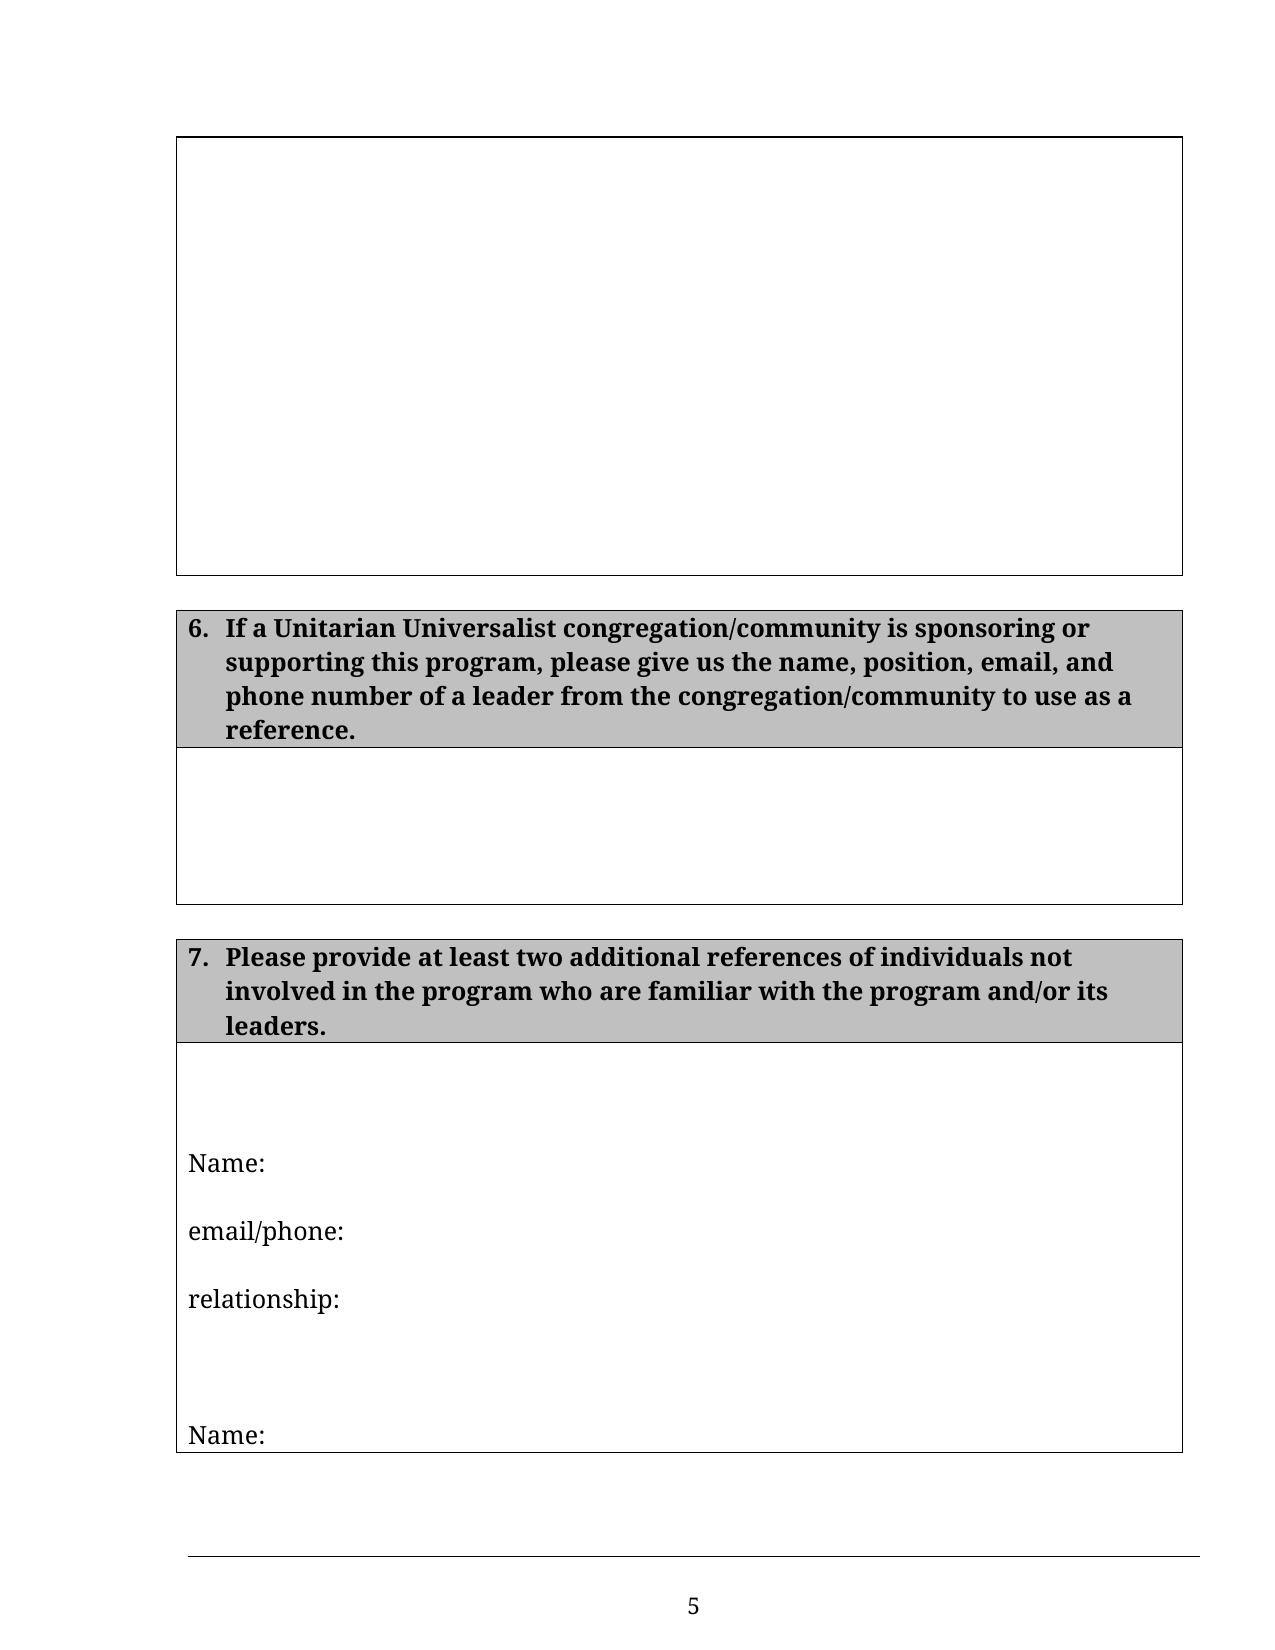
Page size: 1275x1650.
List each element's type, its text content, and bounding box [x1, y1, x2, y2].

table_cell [177, 1043, 1182, 1452]
table_cell [177, 748, 1182, 904]
table_header If a Unitarian Universalist congregation/community is sponsoring or supporting this program, please give us the name, position, email, and phone number of a leader from the congregation/community to use as a reference. [177, 611, 1182, 747]
table_cell [177, 138, 1182, 574]
table_header Please provide at least two additional references of individuals not involved in the program who are familiar with the program and/or its leaders. [177, 940, 1182, 1042]
